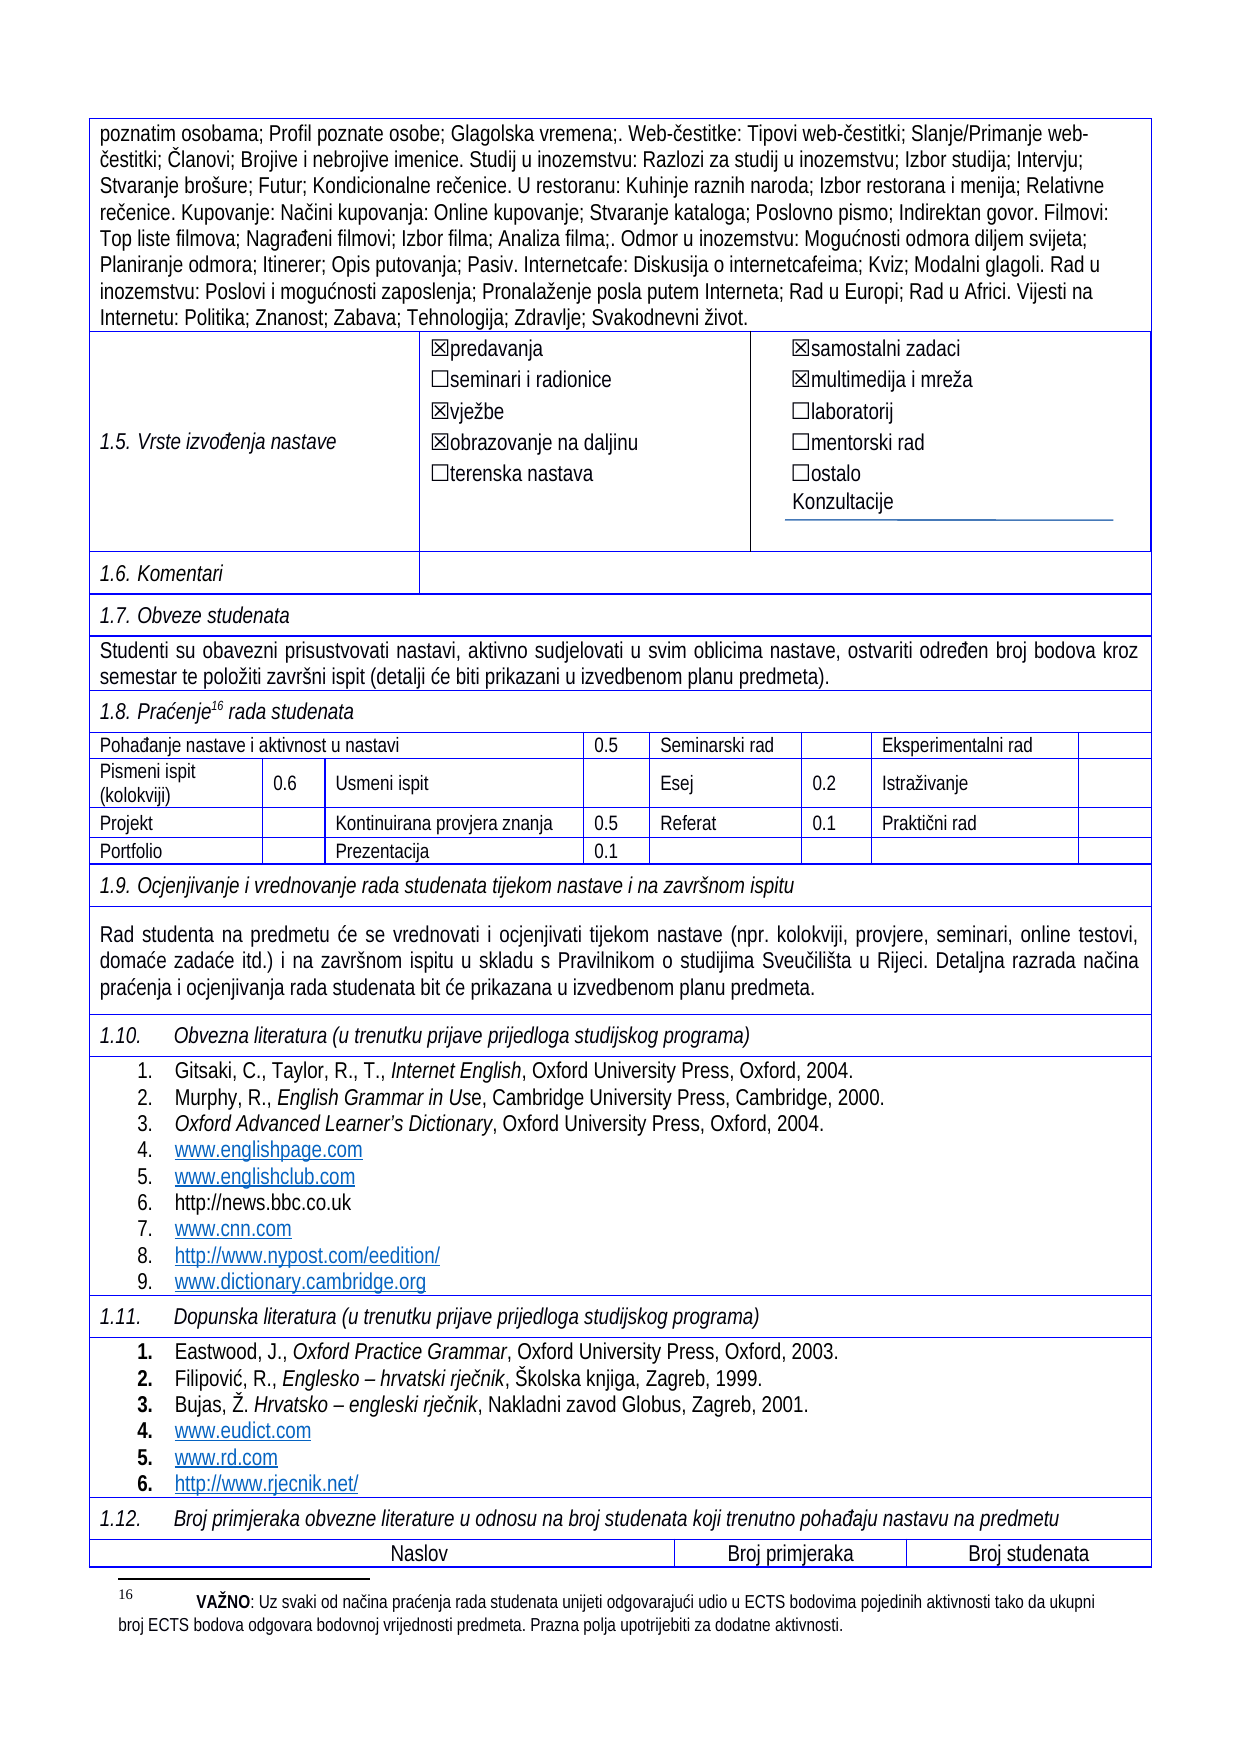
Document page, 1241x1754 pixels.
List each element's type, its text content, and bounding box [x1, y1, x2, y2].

table_cell Pismeni ispit (kolokviji) [90, 759, 262, 807]
table_cell 0.5 [584, 808, 649, 836]
table_cell [802, 733, 871, 757]
table_cell 0.1 [584, 838, 649, 863]
table_cell [420, 552, 1151, 593]
table_cell Prezentacija [326, 838, 583, 863]
table_cell 0.1 [802, 808, 871, 836]
table_cell [872, 838, 1078, 863]
table_cell Vrste izvođenja nastave [90, 332, 419, 551]
table_cell 0.6 [263, 759, 324, 807]
table_cell [584, 759, 649, 807]
table_cell [263, 808, 324, 836]
table_cell [650, 838, 801, 863]
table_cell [90, 119, 1151, 331]
table_cell Naslov [90, 1540, 674, 1566]
table_cell Usmeni ispit [326, 759, 583, 807]
table_cell Pohađanje nastave i aktivnost u nastavi [90, 733, 583, 757]
table_cell [1079, 759, 1151, 807]
table_cell Referat [650, 808, 801, 836]
table_cell Portfolio [90, 838, 262, 863]
table_cell ☒samostalni zadaci ☒multimedija i mreža ☐laboratorij ☐mentorski rad ☐ostalo Konzultacije [751, 332, 1150, 551]
table_cell 0.2 [802, 759, 871, 807]
table_cell Rad studenta na predmetu će se vrednovati i ocjenjivati tijekom nastave (npr. kolokviji, provjere, seminari, online testovi, domaće zadaće itd.) i na završnom ispitu u skladu s Pravilnikom o studijima Sveučilišta u Rijeci. Detaljna razrada načina praćenja i ocjenjivanja rada studenata bit će prikazana u izvedbenom planu predmeta. [90, 907, 1151, 1013]
table_cell Esej [650, 759, 801, 807]
table_cell Studenti su obavezni prisustvovati nastavi, aktivno sudjelovati u svim oblicima nastave, ostvariti određen broj bodova kroz semestar te položiti završni ispit (detalji će biti prikazani u izvedbenom planu predmeta). [90, 637, 1151, 689]
table_cell [802, 838, 871, 863]
table_cell [1079, 838, 1151, 863]
table_cell Eksperimentalni rad [872, 733, 1078, 757]
table_cell Eastwood, J., Oxford Practice Grammar, Oxford University Press, Oxford, 2003. Filipović, R., Englesko – hrvatski rječnik, Školska knjiga, Zagreb, 1999. Bujas, Ž. Hrvatsko – engleski rječnik, Nakladni zavod Globus, Zagreb, 2001. www.eudict.com www.rd.com http://www.rjecnik.net/ [90, 1338, 1151, 1496]
table_cell Komentari [90, 552, 419, 593]
table_cell [263, 838, 324, 863]
table_cell Dopunska literatura (u trenutku prijave prijedloga studijskog programa) [90, 1296, 1151, 1337]
table_cell Kontinuirana provjera znanja [326, 808, 583, 836]
table_cell Obvezna literatura (u trenutku prijave prijedloga studijskog programa) [90, 1015, 1151, 1056]
table_cell Istraživanje [872, 759, 1078, 807]
table_cell [1079, 733, 1151, 757]
table_cell Seminarski rad [650, 733, 801, 757]
table_cell Obveze studenata [90, 595, 1151, 635]
table_cell ☒predavanja ☐seminari i radionice ☒vježbe ☒obrazovanje na daljinu ☐terenska nastava [420, 332, 750, 551]
table_cell Broj primjeraka obvezne literature u odnosu na broj studenata koji trenutno pohađaju nastavu na predmetu [90, 1498, 1151, 1538]
table_cell Ocjenjivanje i vrednovanje rada studenata tijekom nastave i na završnom ispitu [90, 865, 1151, 906]
table_cell Broj studenata [907, 1540, 1151, 1566]
table_cell Broj primjeraka [675, 1540, 906, 1566]
table_cell Praćenje rada studenata [90, 691, 1151, 732]
table_cell Gitsaki, C., Taylor, R., T., Internet English, Oxford University Press, Oxford, 2004. Murphy, R., English Grammar in Use, Cambridge University Press, Cambridge, 2000. Oxford Advanced Learner’s Dictionary, Oxford University Press, Oxford, 2004. www.englishpage.com www.englishclub.com http://news.bbc.co.uk www.cnn.com http://www.nypost.com/eedition/ www.dictionary.cambridge.org [90, 1057, 1151, 1294]
table_cell [1079, 808, 1151, 836]
table_cell Projekt [90, 808, 262, 836]
table_cell Praktični rad [872, 808, 1078, 836]
table_cell 0.5 [584, 733, 649, 757]
